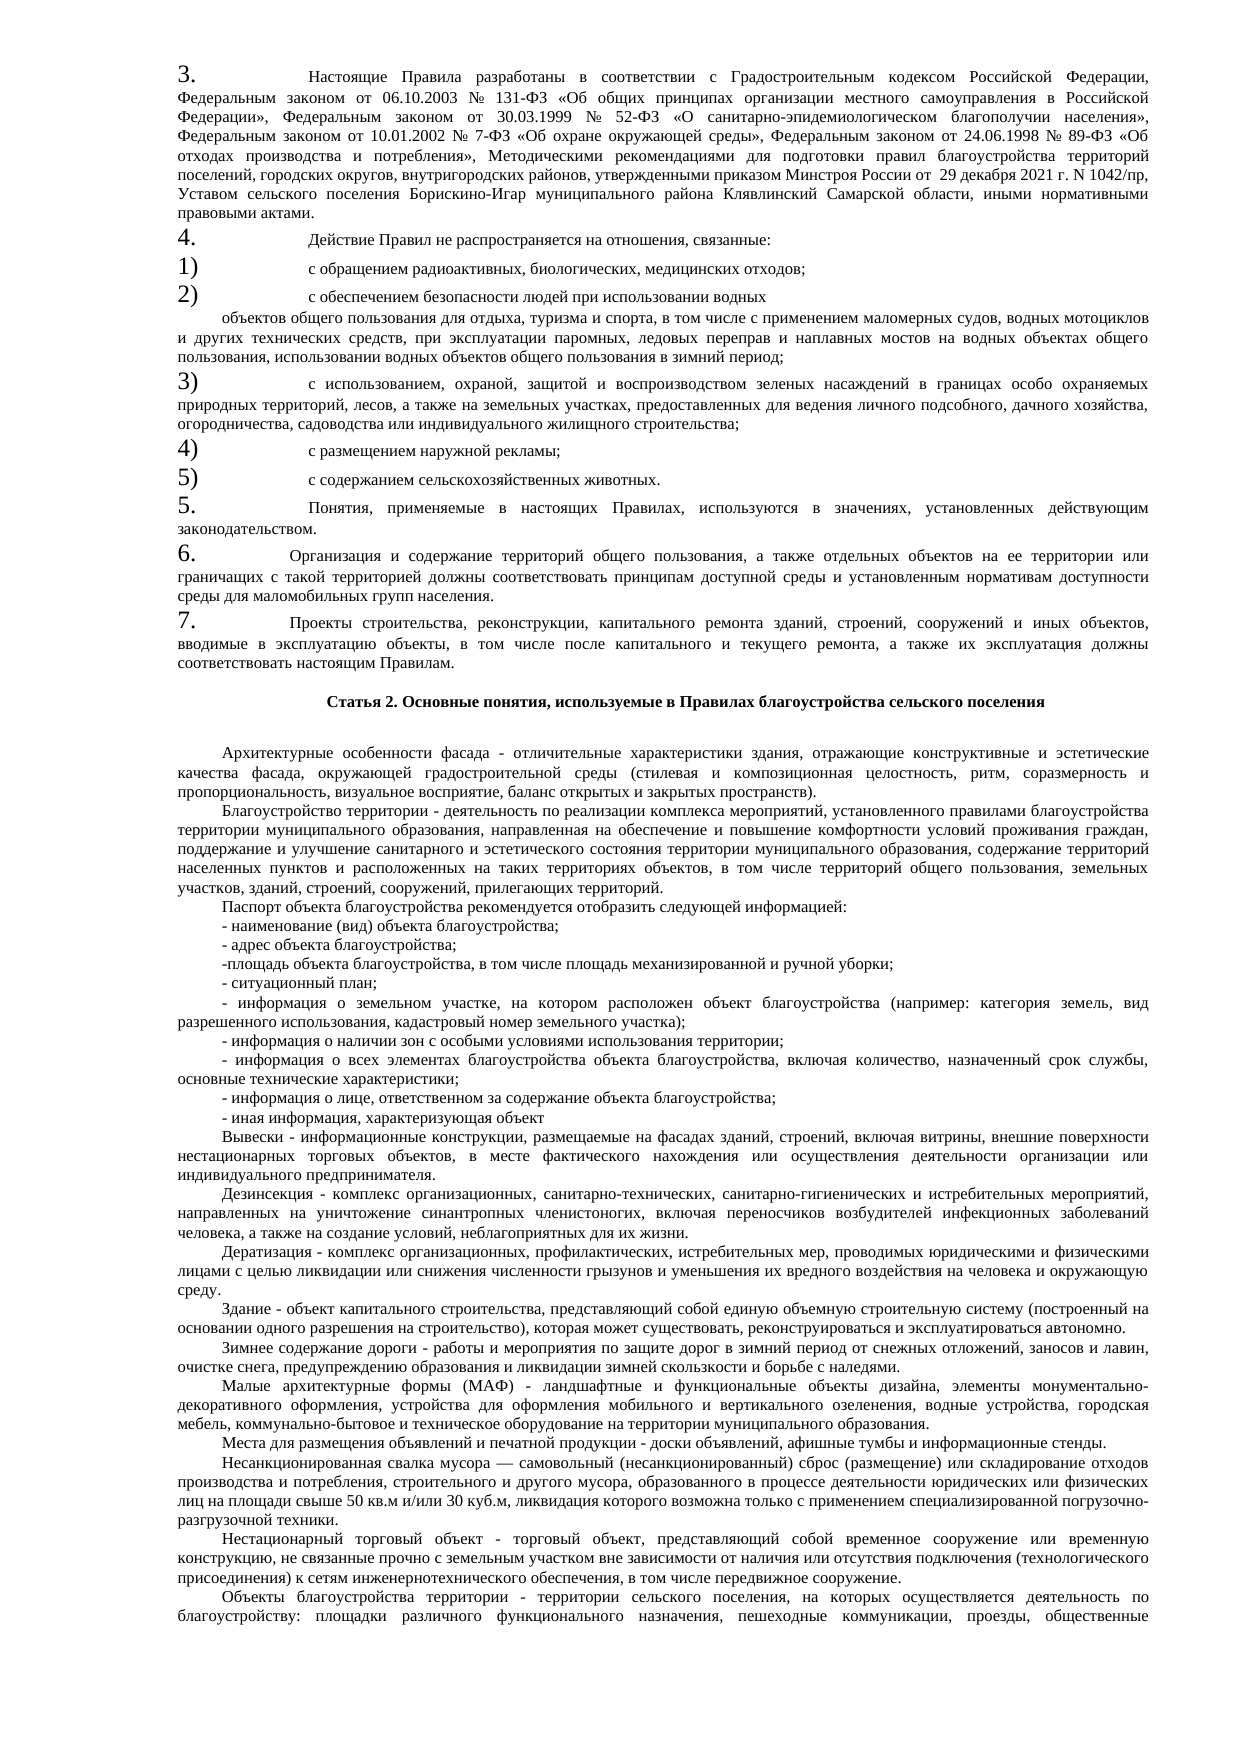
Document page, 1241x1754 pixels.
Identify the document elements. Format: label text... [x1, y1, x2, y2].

list с обращением радиоактивных, биологических, медицинских отходов; [177, 251, 1150, 279]
text - информация о наличии зон с особыми условиями использования территории; [177, 1031, 1150, 1050]
list Понятия, применяемые в настоящих Правилах, используются в значениях, установленных действующим законодательством. [177, 490, 1150, 538]
text - информация о всех элементах благоустройства объекта благоустройства, включая количество, назначенный срок службы, основные технические характеристики; [177, 1050, 1150, 1088]
list Организация и содержание территорий общего пользования, а также отдельных объектов на ее территории или граничащих с такой территорией должны соответствовать принципам доступной среды и установленным нормативам доступности среды для маломобильных групп населения. [177, 538, 1150, 605]
list Проекты строительства, реконструкции, капитального ремонта зданий, строений, сооружений и иных объектов, вводимые в эксплуатацию объекты, в том числе после капитального и текущего ремонта, а также их эксплуатация должны соответствовать настоящим Правилам. [177, 605, 1150, 672]
text Архитектурные особенности фасада - отличительные характеристики здания, отражающие конструктивные и эстетические качества фасада, окружающей градостроительной среды (стилевая и композиционная целостность, ритм, соразмерность и пропорциональность, визуальное восприятие, баланс открытых и закрытых пространств). [177, 743, 1150, 801]
text - наименование (вид) объекта благоустройства; [177, 916, 1150, 935]
text Дератизация - комплекс организационных, профилактических, истребительных мер, проводимых юридическими и физическими лицами с целью ликвидации или снижения численности грызунов и уменьшения их вредного воздействия на человека и окружающую среду. [177, 1242, 1150, 1299]
text Статья 2. Основные понятия, используемые в Правилах благоустройства сельского поселения [177, 692, 1150, 711]
text - адрес объекта благоустройства; [177, 935, 1150, 954]
text - информация о земельном участке, на котором расположен объект благоустройства (например: категория земель, вид разрешенного использования, кадастровый номер земельного участка); [177, 992, 1150, 1031]
list с обеспечением безопасности людей при использовании водных [177, 279, 1150, 308]
text Зимнее содержание дороги - работы и мероприятия по защите дорог в зимний период от снежных отложений, заносов и лавин, очистке снега, предупреждению образования и ликвидации зимней скользкости и борьбе с наледями. [177, 1337, 1150, 1376]
list Настоящие Правила разработаны в соответствии с Градостроительным кодексом Российской Федерации, Федеральным законом от 06.10.2003 № 131-ФЗ «Об общих принципах организации местного самоуправления в Российской Федерации», Федеральным законом от 30.03.1999 № 52-ФЗ «О санитарно-эпидемиологическом благополучии населения», Федеральным законом от 10.01.2002 № 7-ФЗ «Об охране окружающей среды», Федеральным законом от 24.06.1998 № 89-ФЗ «Об отходах производства и потребления», Методическими рекомендациями для подготовки правил благоустройства территорий поселений, городских округов, внутригородских районов, утвержденными приказом Минстроя России от 29 декабря 2021 г. N 1042/пр, Уставом сельского поселения Борискино-Игар муниципального района Клявлинский Самарской области, иными нормативными правовыми актами. [177, 59, 1150, 222]
text - иная информация, характеризующая объект [177, 1107, 1150, 1127]
text Места для размещения объявлений и печатной продукции - доски объявлений, афишные тумбы и информационные стенды. [177, 1433, 1150, 1452]
text Здание - объект капитального строительства, представляющий собой единую объемную строительную систему (построенный на основании одного разрешения на строительство), которая может существовать, реконструироваться и эксплуатироваться автономно. [177, 1299, 1150, 1337]
text -площадь объекта благоустройства, в том числе площадь механизированной и ручной уборки; [177, 954, 1150, 973]
text объектов общего пользования для отдыха, туризма и спорта, в том числе с применением маломерных судов, водных мотоциклов и других технических средств, при эксплуатации паромных, ледовых переправ и наплавных мостов на водных объектах общего пользования, использовании водных объектов общего пользования в зимний период; [177, 308, 1150, 366]
text Дезинсекция - комплекс организационных, санитарно-технических, санитарно-гигиенических и истребительных мероприятий, направленных на уничтожение синантропных членистоногих, включая переносчиков возбудителей инфекционных заболеваний человека, а также на создание условий, неблагоприятных для их жизни. [177, 1184, 1150, 1242]
list Действие Правил не распространяется на отношения, связанные: [177, 222, 1150, 251]
list с содержанием сельскохозяйственных животных. [177, 462, 1150, 490]
text - ситуационный план; [177, 973, 1150, 992]
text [177, 1587, 1150, 1625]
text Благоустройство территории - деятельность по реализации комплекса мероприятий, установленного правилами благоустройства территории муниципального образования, направленная на обеспечение и повышение комфортности условий проживания граждан, поддержание и улучшение санитарного и эстетического состояния территории муниципального образования, содержание территорий населенных пунктов и расположенных на таких территориях объектов, в том числе территорий общего пользования, земельных участков, зданий, строений, сооружений, прилегающих территорий. [177, 801, 1150, 897]
text Паспорт объекта благоустройства рекомендуется отобразить следующей информацией: [177, 897, 1150, 916]
list с размещением наружной рекламы; [177, 433, 1150, 462]
text Нестационарный торговый объект - торговый объект, представляющий собой временное сооружение или временную конструкцию, не связанные прочно с земельным участком вне зависимости от наличия или отсутствия подключения (технологического присоединения) к сетям инженернотехнического обеспечения, в том числе передвижное сооружение. [177, 1529, 1150, 1587]
list с использованием, охраной, защитой и воспроизводством зеленых насаждений в границах особо охраняемых природных территорий, лесов, а также на земельных участках, предоставленных для ведения личного подсобного, дачного хозяйства, огородничества, садоводства или индивидуального жилищного строительства; [177, 366, 1150, 433]
text - информация о лице, ответственном за содержание объекта благоустройства; [177, 1088, 1150, 1107]
text Вывески - информационные конструкции, размещаемые на фасадах зданий, строений, включая витрины, внешние поверхности нестационарных торговых объектов, в месте фактического нахождения или осуществления деятельности организации или индивидуального предпринимателя. [177, 1127, 1150, 1184]
text Малые архитектурные формы (МАФ) - ландшафтные и функциональные объекты дизайна, элементы монументально-декоративного оформления, устройства для оформления мобильного и вертикального озеленения, водные устройства, городская мебель, коммунально-бытовое и техническое оборудование на территории муниципального образования. [177, 1376, 1150, 1433]
text Несанкционированная свалка мусора — самовольный (несанкционированный) сброс (размещение) или складирование отходов производства и потребления, строительного и другого мусора, образованного в процессе деятельности юридических или физических лиц на площади свыше 50 кв.м и/или 30 куб.м, ликвидация которого возможна только с применением специализированной погрузочно-разгрузочной техники. [177, 1452, 1150, 1529]
